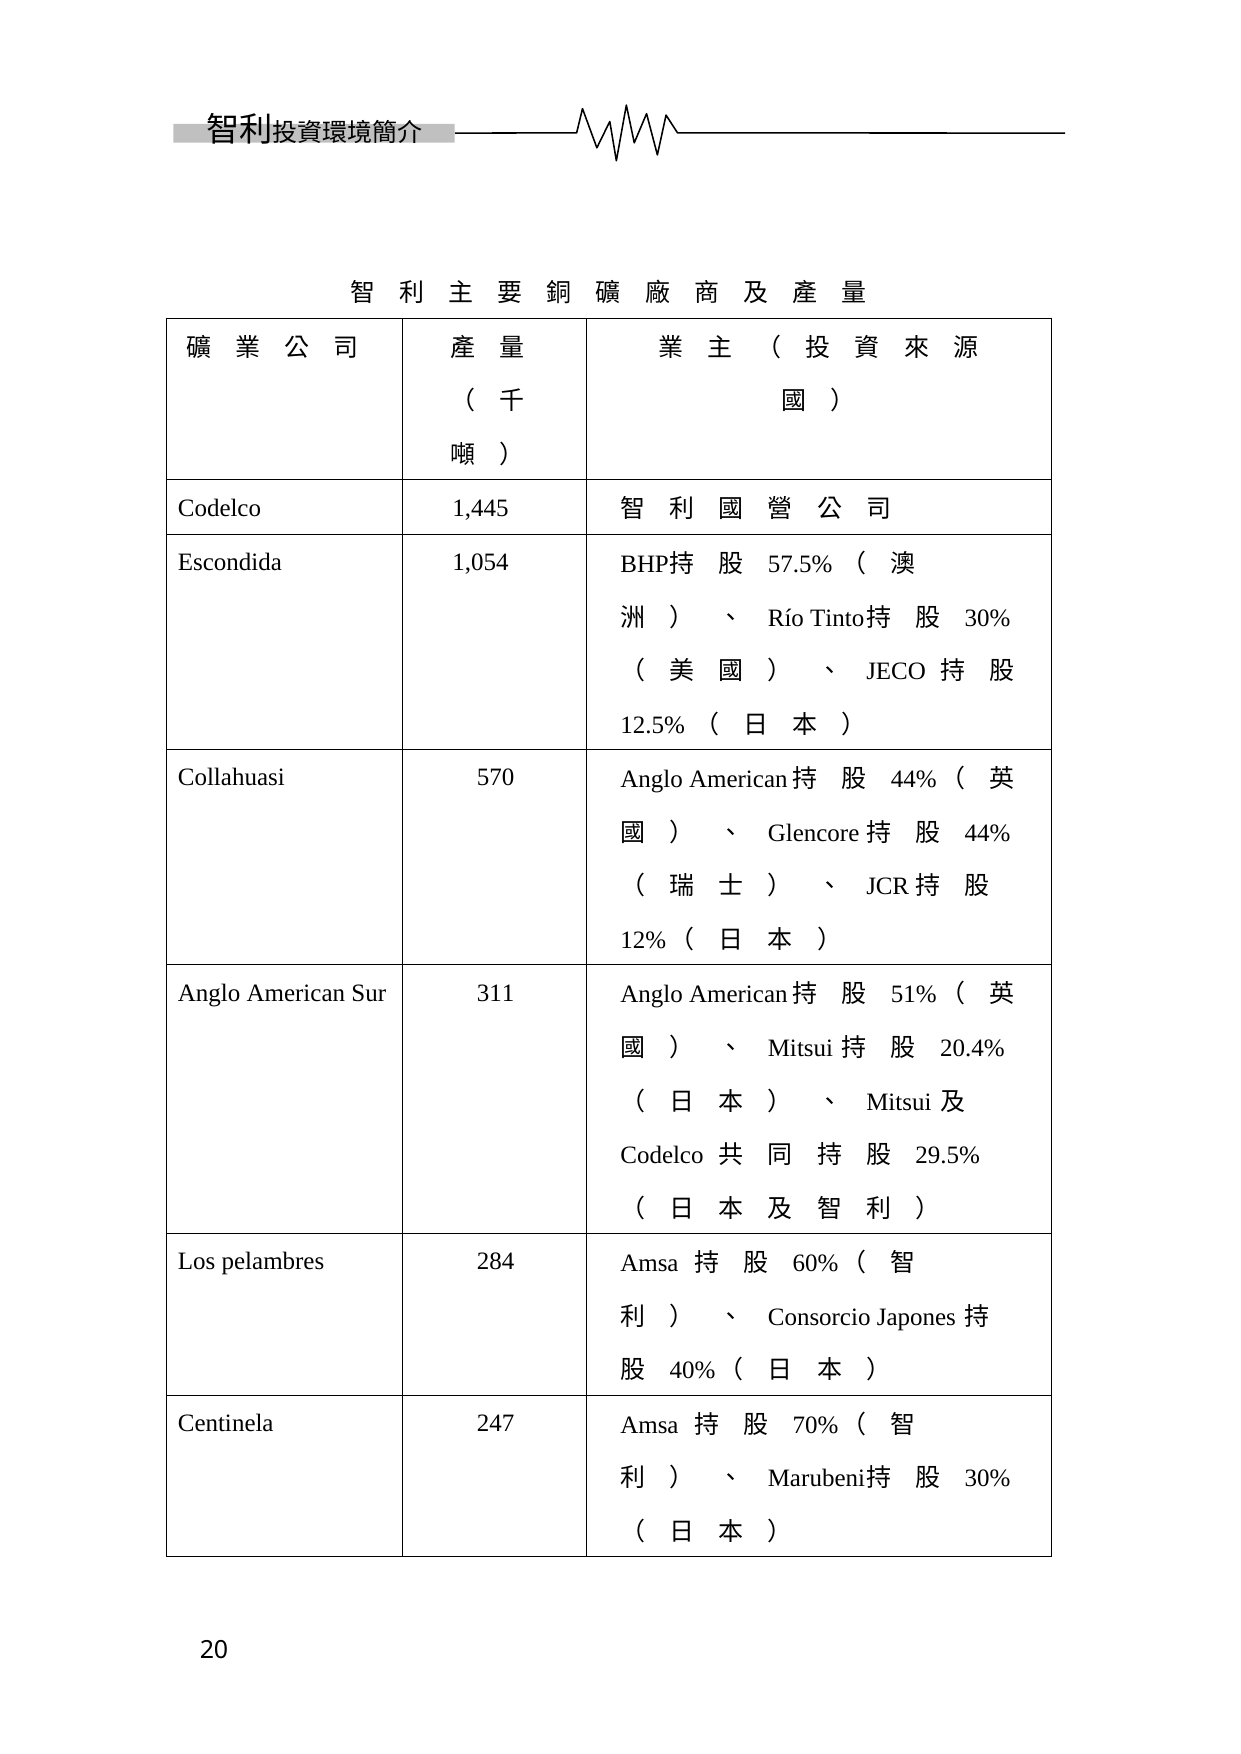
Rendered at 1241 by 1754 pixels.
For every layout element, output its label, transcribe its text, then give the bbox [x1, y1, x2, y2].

table_cell Escondida [167, 535, 402, 749]
table_cell Codelco [167, 480, 402, 534]
table_cell 311 [403, 965, 586, 1233]
table_header 產量（千噸） [403, 319, 586, 479]
table_cell Centinela [167, 1396, 402, 1556]
table_cell 284 [403, 1234, 586, 1394]
table_cell Amsa持股70%（智利）、Marubeni持股30%（日本） [587, 1396, 1051, 1556]
table_header 礦業公司 [167, 319, 402, 479]
table_cell BHP持股57.5%（澳洲）、Río Tinto持股30%（美國）、JECO持股12.5%（日本） [587, 535, 1051, 749]
table_cell Anglo American持股44%（英國）、Glencore持股44%（瑞士）、JCR持股12%（日本） [587, 750, 1051, 964]
table_cell 1,054 [403, 535, 586, 749]
table_header 業主（投資來源國） [587, 319, 1051, 479]
table_cell 247 [403, 1396, 586, 1556]
table_cell Amsa持股60%（智利）、Consorcio Japones持股40%（日本） [587, 1234, 1051, 1394]
table_cell Anglo American持股51%（英國）、Mitsui持股20.4%（日本）、Mitsui及Codelco共同持股29.5%（日本及智利） [587, 965, 1051, 1233]
table_cell 1,445 [403, 480, 586, 534]
table_cell 智利國營公司 [587, 480, 1051, 534]
table_cell Collahuasi [167, 750, 402, 964]
text 智利主要銅礦廠商及產量 [178, 264, 1063, 317]
table_cell Los pelambres [167, 1234, 402, 1394]
table_cell 570 [403, 750, 586, 964]
table_cell Anglo American Sur [167, 965, 402, 1233]
